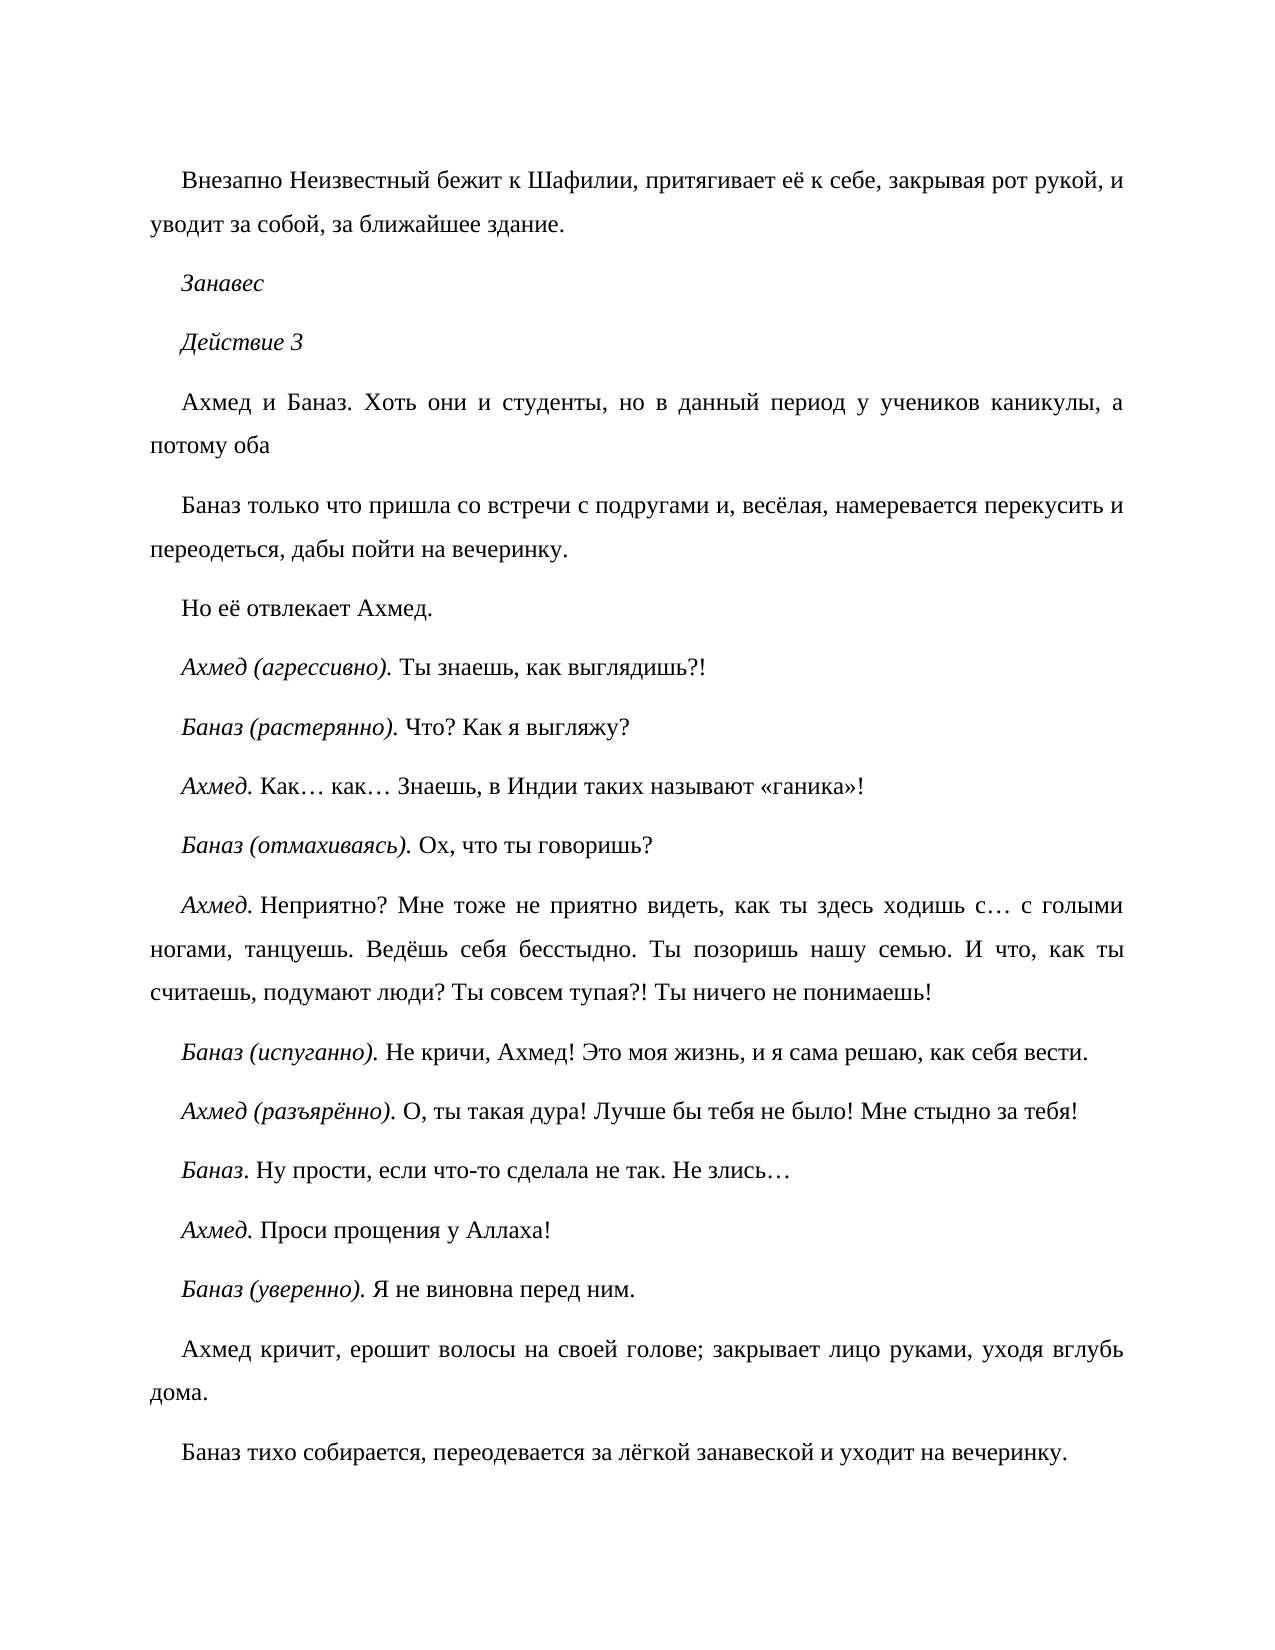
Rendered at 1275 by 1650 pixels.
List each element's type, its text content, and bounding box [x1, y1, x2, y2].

text Баназ (уверенно). Я не виновна перед ним. [150, 1259, 1125, 1303]
text Ахмед (агрессивно). Ты знаешь, как выглядишь?! [150, 637, 1125, 681]
text Занавес [150, 253, 1125, 297]
text Баназ (испуганно). Не кричи, Ахмед! Это моя жизнь, и я сама решаю, как себя вести. [150, 1022, 1125, 1066]
text Баназ (отмахиваясь). Ох, что ты говоришь? [150, 816, 1125, 859]
text Ахмед. Как… как… Знаешь, в Индии таких называют «ганика»! [150, 756, 1125, 800]
text Баназ. Ну прости, если что-то сделала не так. Не злись… [150, 1141, 1125, 1184]
text Но её отвлекает Ахмед. [150, 578, 1125, 622]
text Баназ только что пришла со встречи с подругами и, весёлая, намеревается перекусить и переодеться, дабы пойти на вечеринку. [150, 475, 1125, 562]
text Баназ тихо собирается, переодевается за лёгкой занавеской и уходит на вечеринку. [150, 1422, 1125, 1466]
text Ахмед (разъярённо). О, ты такая дура! Лучше бы тебя не было! Мне стыдно за тебя! [150, 1081, 1125, 1125]
text Ахмед. Неприятно? Мне тоже не приятно видеть, как ты здесь ходишь с… с голыми ногами, танцуешь. Ведёшь себя бесстыдно. Ты позоришь нашу семью. И что, как ты считаешь, подумают люди? Ты совсем тупая?! Ты ничего не понимаешь! [150, 875, 1125, 1006]
text Ахмед кричит, ерошит волосы на своей голове; закрывает лицо руками, уходя вглубь дома. [150, 1319, 1125, 1406]
text Действие 3 [150, 312, 1125, 356]
text Внезапно Неизвестный бежит к Шафилии, притягивает её к себе, закрывая рот рукой, и уводит за собой, за ближайшее здание. [150, 150, 1125, 237]
text Баназ (растерянно). Что? Как я выгляжу? [150, 697, 1125, 741]
text Ахмед и Баназ. Хоть они и студенты, но в данный период у учеников каникулы, а потому оба [150, 372, 1125, 459]
text Ахмед. Проси прощения у Аллаха! [150, 1200, 1125, 1244]
